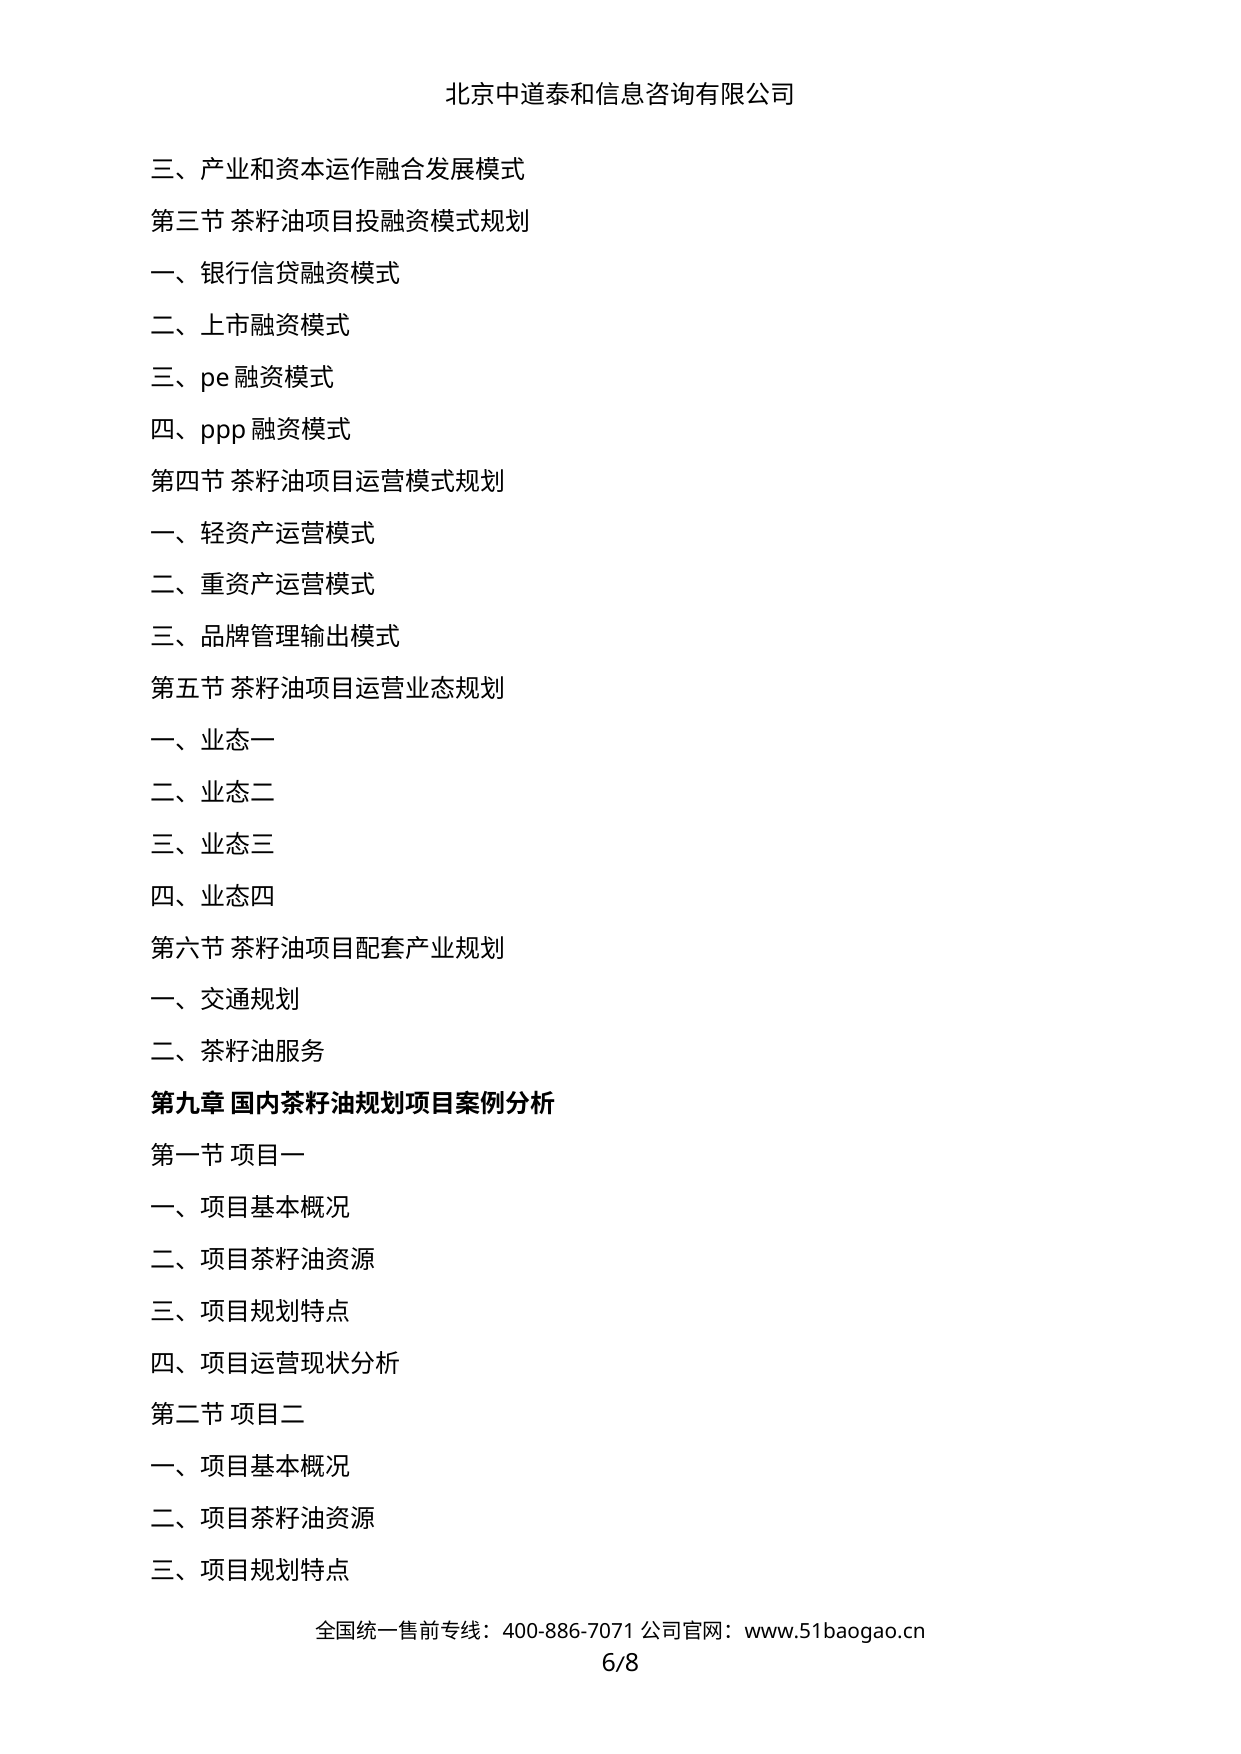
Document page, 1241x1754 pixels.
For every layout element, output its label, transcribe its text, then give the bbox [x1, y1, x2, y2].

text 二、项目茶籽油资源 [150, 1239, 1090, 1276]
text 二、重资产运营模式 [150, 565, 1090, 601]
text 三、pe融资模式 [150, 357, 1090, 394]
text 四、ppp融资模式 [150, 409, 1090, 446]
text 三、业态三 [150, 824, 1090, 861]
text 一、交通规划 [150, 980, 1090, 1016]
text 一、业态一 [150, 721, 1090, 757]
text 三、产业和资本运作融合发展模式 [150, 150, 1090, 186]
text 第四节 茶籽油项目运营模式规划 [150, 461, 1090, 497]
text 一、项目基本概况 [150, 1187, 1090, 1224]
text 一、银行信贷融资模式 [150, 254, 1090, 290]
text 二、茶籽油服务 [150, 1032, 1090, 1068]
text 二、上市融资模式 [150, 306, 1090, 342]
text 第二节 项目二 [150, 1395, 1090, 1431]
text 第六节 茶籽油项目配套产业规划 [150, 928, 1090, 964]
text 第三节 茶籽油项目投融资模式规划 [150, 202, 1090, 238]
text 一、轻资产运营模式 [150, 513, 1090, 549]
text 四、项目运营现状分析 [150, 1343, 1090, 1379]
text 二、业态二 [150, 772, 1090, 809]
text 三、项目规划特点 [150, 1551, 1090, 1587]
text 第五节 茶籽油项目运营业态规划 [150, 669, 1090, 705]
text 三、项目规划特点 [150, 1291, 1090, 1327]
text 三、品牌管理输出模式 [150, 617, 1090, 653]
text 一、项目基本概况 [150, 1447, 1090, 1483]
text 第一节 项目一 [150, 1136, 1090, 1172]
text 第九章 国内茶籽油规划项目案例分析 [150, 1084, 1090, 1120]
text 四、业态四 [150, 876, 1090, 912]
text 二、项目茶籽油资源 [150, 1499, 1090, 1535]
